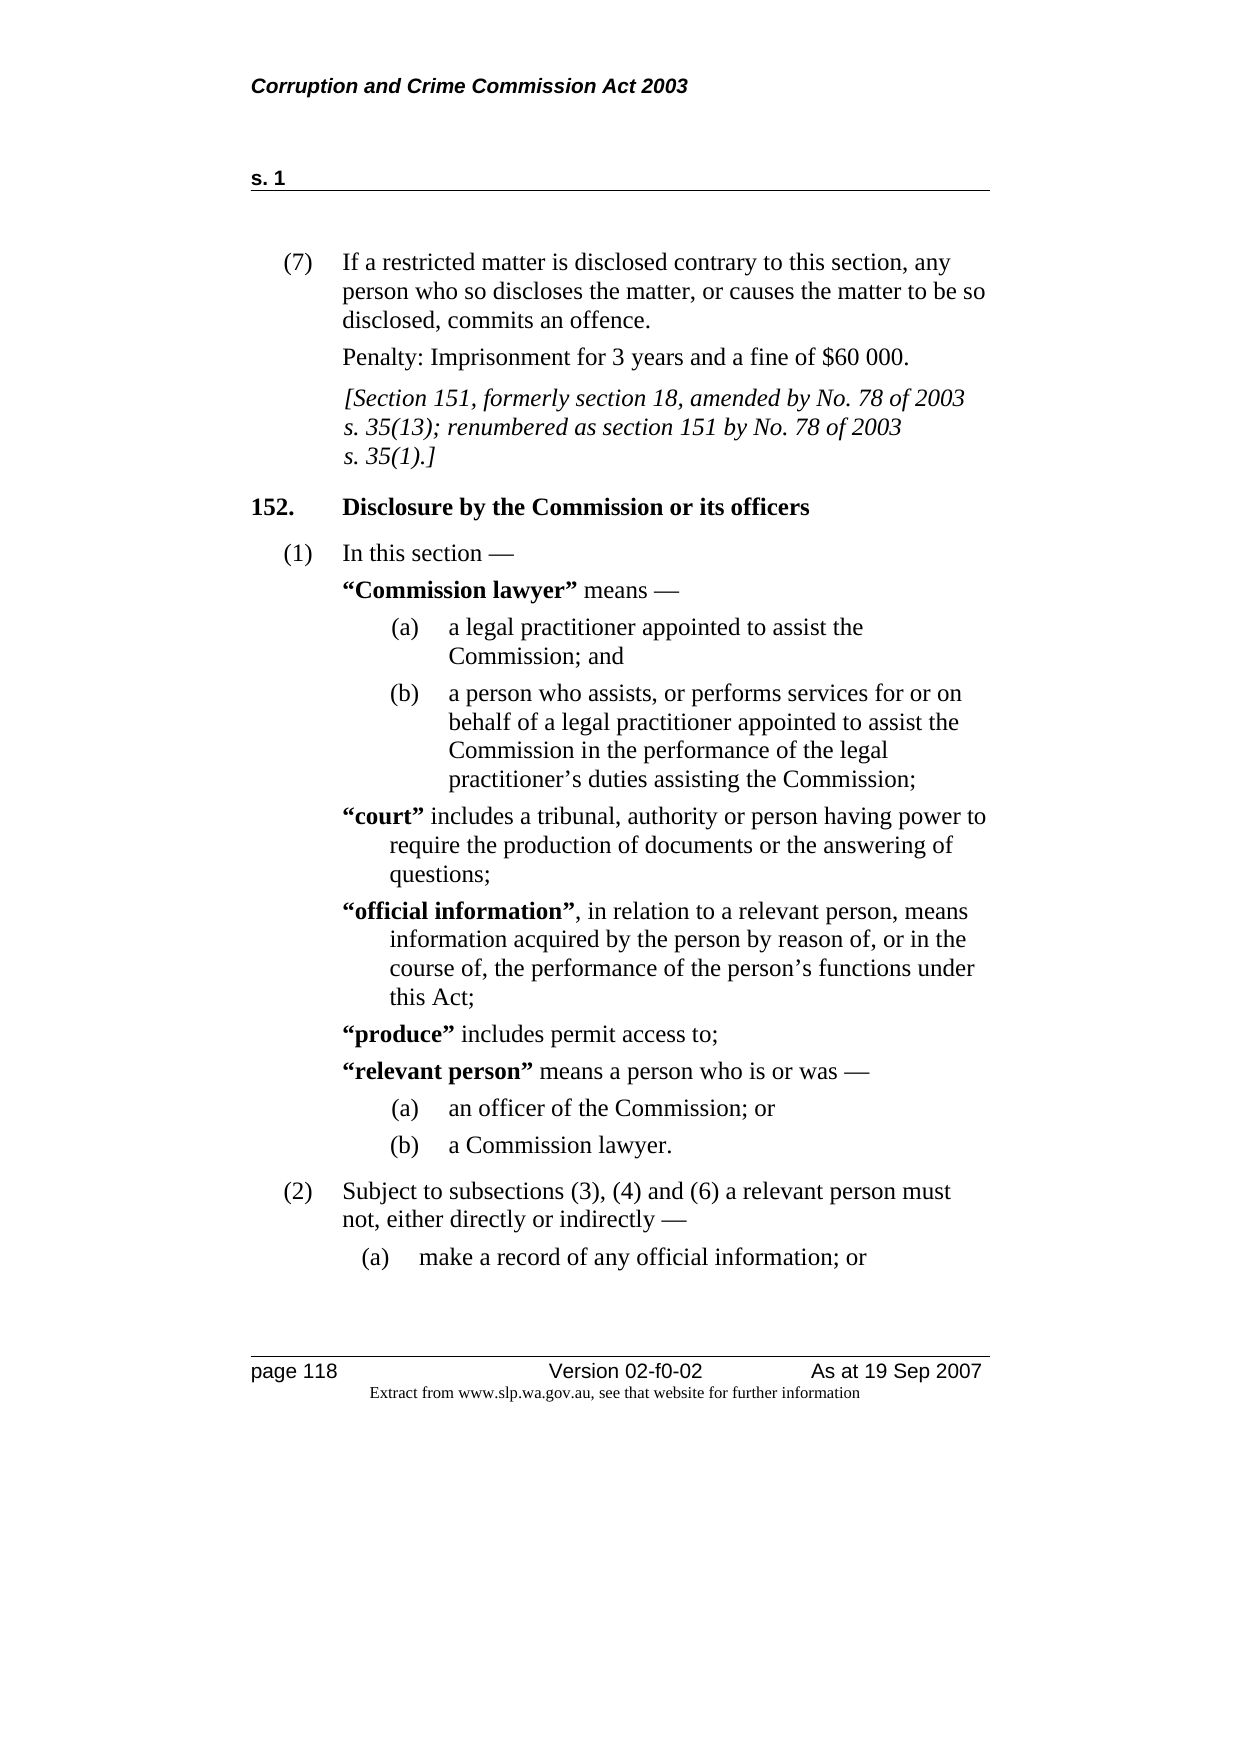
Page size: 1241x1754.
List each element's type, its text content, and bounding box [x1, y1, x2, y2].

text (7) If a restricted matter is disclosed contrary to this section, any person who so discloses the matter, or causes the matter to be so disclosed, commits an offence. [251, 247, 990, 334]
text (2) Subject to subsections (3), (4) and (6) a relevant person must not, either directly or indirectly — [251, 1176, 990, 1233]
subtitle 152. Disclosure by the Commission or its officers [251, 492, 990, 521]
text Penalty: Imprisonment for 3 years and a fine of $60 000. [251, 342, 990, 371]
text (b) a person who assists, or performs services for or on behalf of a legal practitioner appointed to assist the Commission in the performance of the legal practitioner’s duties assisting the Commission; [251, 678, 990, 793]
text (a) an officer of the Commission; or [251, 1093, 990, 1122]
text “produce” includes permit access to; [251, 1019, 990, 1048]
text [Section 151, formerly section 18, amended by No. 78 of 2003 s. 35(13); renumbered as section 151 by No. 78 of 2003 s. 35(1).] [251, 383, 990, 469]
text (a) make a record of any official information; or [251, 1242, 990, 1270]
text (b) a Commission lawyer. [251, 1130, 990, 1159]
text “Commission lawyer” means — [251, 575, 990, 604]
text (a) a legal practitioner appointed to assist the Commission; and [251, 612, 990, 669]
text “official information”, in relation to a relevant person, means information acquired by the person by reason of, or in the course of, the performance of the person’s functions under this Act; [251, 896, 990, 1011]
text “relevant person” means a person who is or was — [251, 1056, 990, 1085]
text (1) In this section — [251, 538, 990, 567]
text “court” includes a tribunal, authority or person having power to require the production of documents or the answering of questions; [251, 801, 990, 887]
